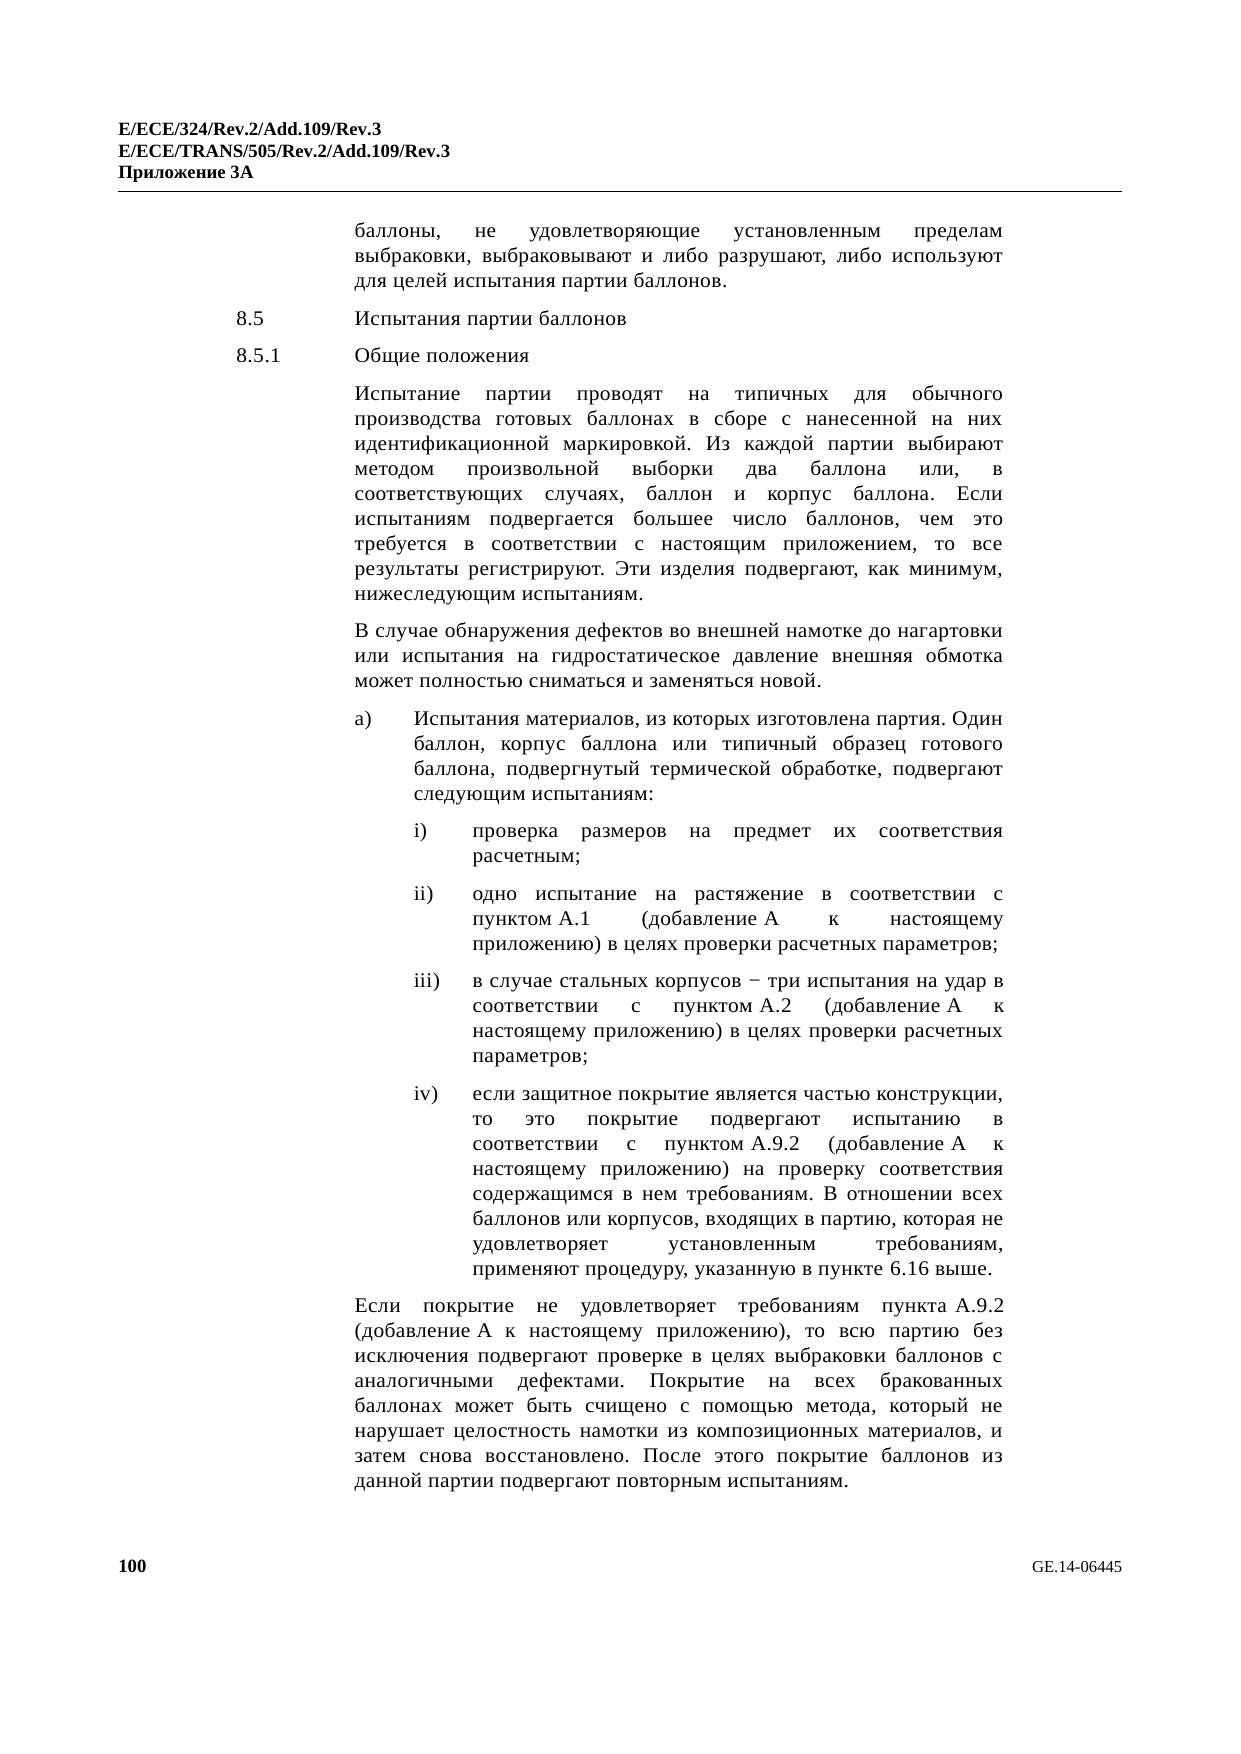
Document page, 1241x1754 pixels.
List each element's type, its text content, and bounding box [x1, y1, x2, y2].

text Испытание партии проводят на типичных для обычного производства готовых баллонах в сборе с нанесенной на них идентификационной маркировкой. Из каждой партии выбирают методом произвольной выборки два баллона или, в соответствующих случаях, баллон и корпус баллона. Если испытаниям подвергается большее число баллонов, чем это требуется в соответствии с настоящим приложением, то все результаты регистрируют. Эти изделия подвергают, как минимум, нижеследующим испытаниям. [354, 380, 1004, 605]
text 8.5 Испытания партии баллонов [236, 305, 1004, 330]
text iv) если защитное покрытие является частью конструкции, то это покрытие подвергают испытанию в соответствии с пунктом A.9.2 (добавление A к настоящему приложению) на проверку соответствия содержащимся в нем требованиям. В отношении всех баллонов или корпусов, входящих в партию, которая не удовлетворяет установленным требованиям, применяют процедуру, указанную в пункте 6.16 выше. [413, 1080, 1004, 1280]
text ii) одно испытание на растяжение в соответствии с пунктом A.1 (добавление A к настоящему приложению) в целях проверки расчетных параметров; [413, 880, 1004, 955]
text iii) в случае стальных корпусов − три испытания на удар в соответствии с пунктом A.2 (добавление A к настоящему приложению) в целях проверки расчетных параметров; [413, 967, 1004, 1067]
text i) проверка размеров на предмет их соответствия расчетным; [413, 817, 1004, 867]
text В случае обнаружения дефектов во внешней намотке до нагартовки или испытания на гидростатическое давление внешняя обмотка может полностью сниматься и заменяться новой. [354, 617, 1004, 692]
text a) Испытания материалов, из которых изготовлена партия. Один баллон, корпус баллона или типичный образец готового баллона, подвергнутый термической обработке, подвергают следующим испытаниям: [354, 705, 1004, 805]
text 8.5.1 Общие положения [236, 342, 1004, 367]
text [354, 217, 1004, 292]
text Если покрытие не удовлетворяет требованиям пункта A.9.2 (добавление A к настоящему приложению), то всю партию без исключения подвергают проверке в целях выбраковки баллонов с аналогичными дефектами. Покрытие на всех бракованных баллонах может быть счищено с помощью метода, который не нарушает целостность намотки из композиционных материалов, и затем снова восстановлено. После этого покрытие баллонов из данной партии подвергают повторным испытаниям. [354, 1292, 1004, 1492]
